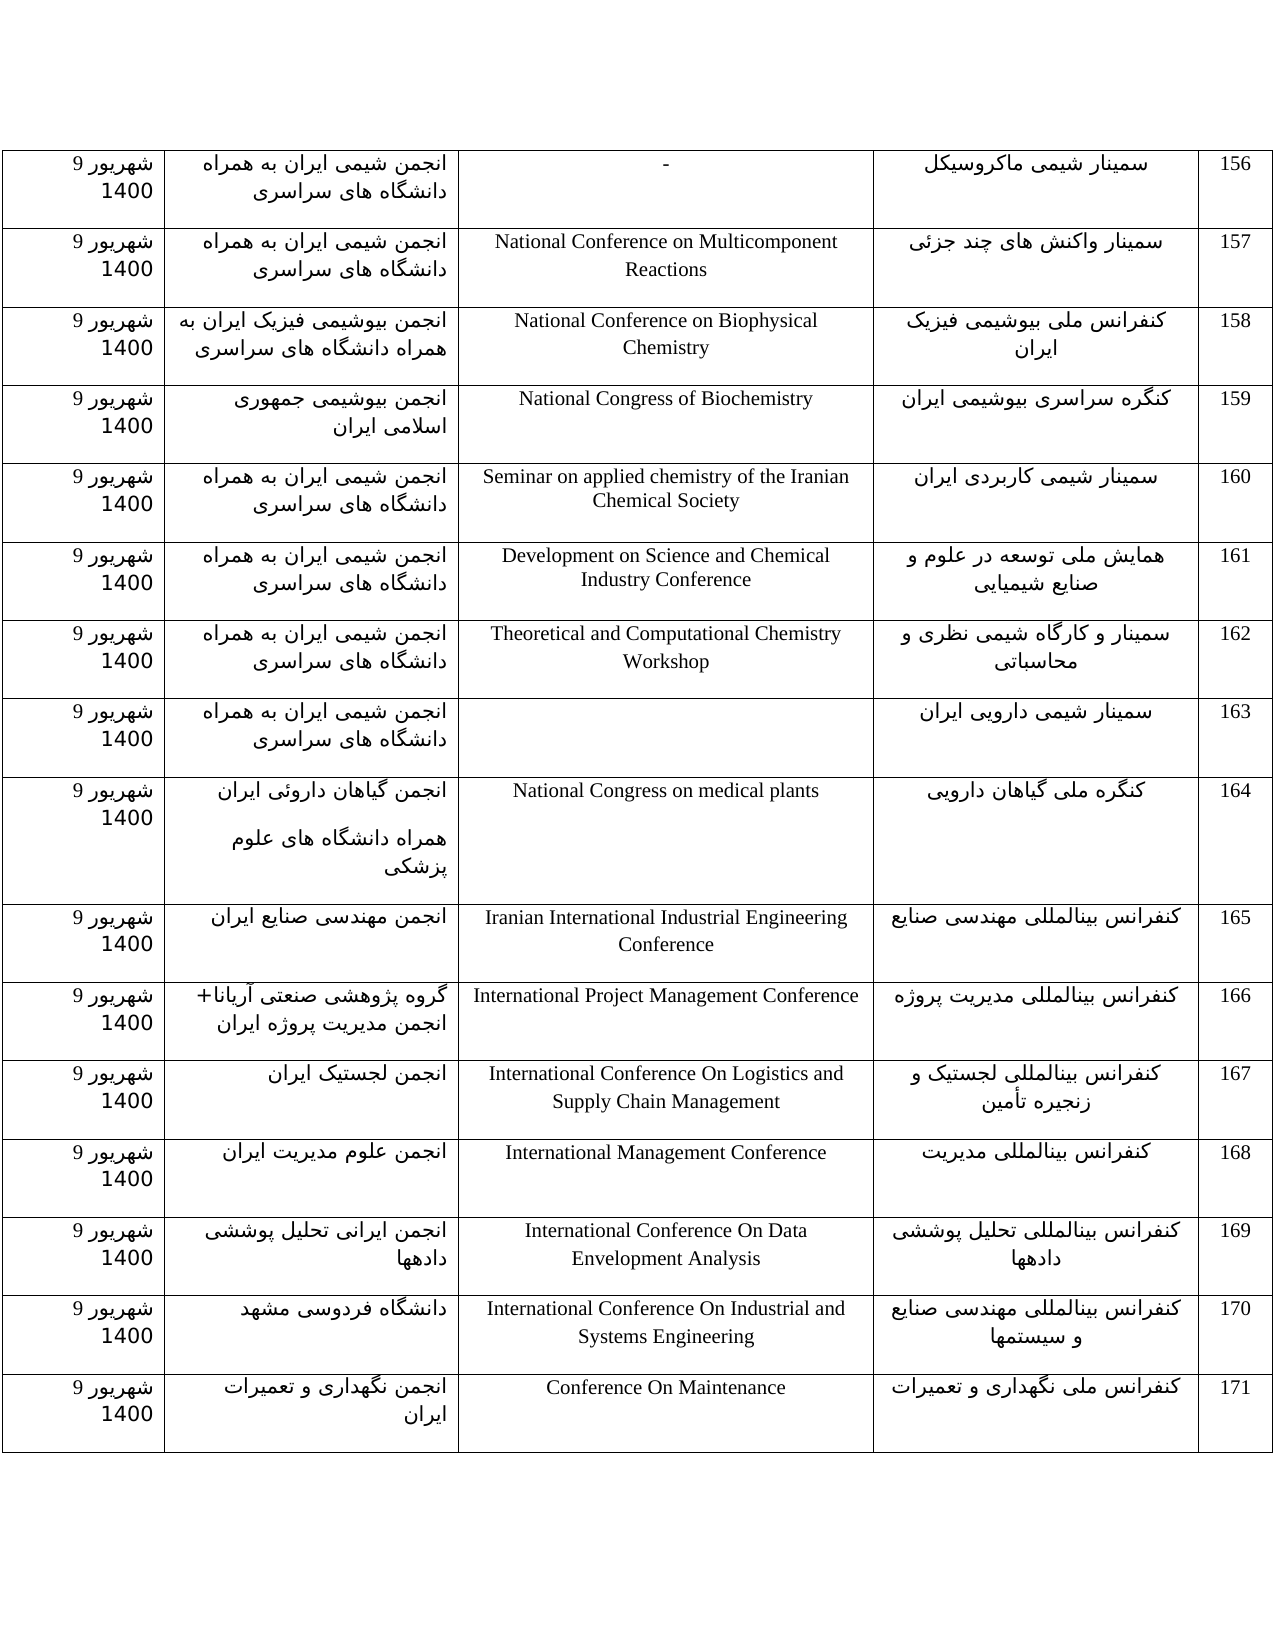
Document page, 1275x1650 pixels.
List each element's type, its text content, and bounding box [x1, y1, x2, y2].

table_cell 168 [1199, 1140, 1272, 1217]
table_cell کنفرانس بین‏المللی مدیریت پروژه [874, 983, 1198, 1060]
table_cell سمینار شیمی دارویی ایران [874, 699, 1198, 777]
table_cell انجمن شیمی ایران به همراه دانشگاه های سراسری [165, 543, 458, 620]
table_cell کنفرانس ملی بیوشیمی فیزیک ایران [874, 308, 1198, 385]
table_cell 9 شهریور 1400 [3, 778, 164, 903]
table_cell 166 [1199, 983, 1272, 1060]
table_cell 9 شهریور 1400 [3, 1061, 164, 1138]
table_cell 9 شهریور 1400 [3, 308, 164, 385]
table_cell سمینار شیمی ماکروسیکل [874, 151, 1198, 228]
table_cell 9 شهریور 1400 [3, 464, 164, 542]
table_cell International Conference On Industrial and Systems Engineering [459, 1296, 873, 1373]
table_cell انجمن شیمی ایران به همراه دانشگاه های سراسری [165, 621, 458, 698]
table_cell 157 [1199, 229, 1272, 307]
table_cell 169 [1199, 1218, 1272, 1295]
table_cell National Conference on Biophysical Chemistry [459, 308, 873, 385]
table_cell 171 [1199, 1375, 1272, 1452]
table_cell Theoretical and Computational Chemistry Workshop [459, 621, 873, 698]
table_cell انجمن لجستیک ایران [165, 1061, 458, 1138]
table_cell 9 شهریور 1400 [3, 386, 164, 463]
table_cell کنگره ملی گیاهان دارویی [874, 778, 1198, 903]
table_cell 161 [1199, 543, 1272, 620]
table_cell 9 شهریور 1400 [3, 905, 164, 982]
table_cell 156 [1199, 151, 1272, 228]
table_cell همایش ملی توسعه در علوم و صنایع شیمیایی [874, 543, 1198, 620]
table_cell International Project Management Conference [459, 983, 873, 1060]
table_cell Iranian International Industrial Engineering Conference [459, 905, 873, 982]
table_cell انجمن مهندسی صنایع ایران [165, 905, 458, 982]
table_cell گروه پژوهشی صنعتی آریانا+ انجمن مدیریت پروژه ایران [165, 983, 458, 1060]
table_cell [459, 699, 873, 777]
table_cell انجمن شیمی ایران به همراه دانشگاه های سراسری [165, 699, 458, 777]
table_cell 9 شهریور 1400 [3, 543, 164, 620]
table_cell 170 [1199, 1296, 1272, 1373]
table_cell Conference On Maintenance [459, 1375, 873, 1452]
table_cell دانشگاه فردوسی مشهد [165, 1296, 458, 1373]
table_cell انجمن شیمی ایران به همراه دانشگاه های سراسری [165, 464, 458, 542]
table_cell کنفرانس بین‏المللی تحلیل پوششی داده‏ها [874, 1218, 1198, 1295]
table_cell 164 [1199, 778, 1272, 903]
table_cell کنگره سراسری بیوشیمی ایران [874, 386, 1198, 463]
table_cell 9 شهریور 1400 [3, 1296, 164, 1373]
table_cell 163 [1199, 699, 1272, 777]
table_cell انجمن نگهداری و تعمیرات ایران [165, 1375, 458, 1452]
table_cell کنفرانس بین‏المللی مهندسی صنایع و سیستم‏ها [874, 1296, 1198, 1373]
table_cell 9 شهریور 1400 [3, 229, 164, 307]
table_cell کنفرانس ملی نگهداری و تعمیرات [874, 1375, 1198, 1452]
table_cell انجمن ایرانی تحلیل پوششی داده‏ها [165, 1218, 458, 1295]
table_cell National Conference on Multicomponent Reactions [459, 229, 873, 307]
table_cell انجمن علوم مدیریت ایران [165, 1140, 458, 1217]
table_cell International Conference On Logistics and Supply Chain Management [459, 1061, 873, 1138]
table_cell سمینار و کارگاه شیمی نظری و محاسباتی [874, 621, 1198, 698]
table_cell 9 شهریور 1400 [3, 621, 164, 698]
table_cell 158 [1199, 308, 1272, 385]
table_cell National Congress on medical plants [459, 778, 873, 903]
table_cell کنفرانس بین‏المللی لجستیک و زنجیره تأمین [874, 1061, 1198, 1138]
table_cell - [459, 151, 873, 228]
table_cell 167 [1199, 1061, 1272, 1138]
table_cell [165, 229, 458, 307]
table_cell 9 شهریور 1400 [3, 983, 164, 1060]
table_cell Seminar on applied chemistry of the Iranian Chemical Society [459, 464, 873, 542]
table_cell 9 شهریور 1400 [3, 699, 164, 777]
table_cell International Management Conference [459, 1140, 873, 1217]
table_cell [165, 151, 458, 228]
table_cell Development on Science and Chemical Industry Conference [459, 543, 873, 620]
table_cell انجمن بیوشیمی فیزیک ایران به همراه دانشگاه های سراسری [165, 308, 458, 385]
table_cell 160 [1199, 464, 1272, 542]
table_cell انجمن بیوشیمی جمهوری اسلامی ایران [165, 386, 458, 463]
table_cell 9 شهریور 1400 [3, 1140, 164, 1217]
table_cell 9 شهریور 1400 [3, 1375, 164, 1452]
table_cell انجمن گیاهان داروئی ایران همراه دانشگاه های علوم پزشکی [165, 778, 458, 903]
table_cell 9 شهریور 1400 [3, 151, 164, 228]
table_cell سمینار واکنش های چند جزئی [874, 229, 1198, 307]
table_cell 165 [1199, 905, 1272, 982]
table_cell 159 [1199, 386, 1272, 463]
table_cell 162 [1199, 621, 1272, 698]
table_cell National Congress of Biochemistry [459, 386, 873, 463]
table_cell International Conference On Data Envelopment Analysis [459, 1218, 873, 1295]
table_cell سمینار شیمی کاربردی ایران [874, 464, 1198, 542]
table_cell کنفرانس بین‏المللی مهندسی صنایع [874, 905, 1198, 982]
table_cell کنفرانس بین‏المللی مدیریت [874, 1140, 1198, 1217]
table_cell 9 شهریور 1400 [3, 1218, 164, 1295]
